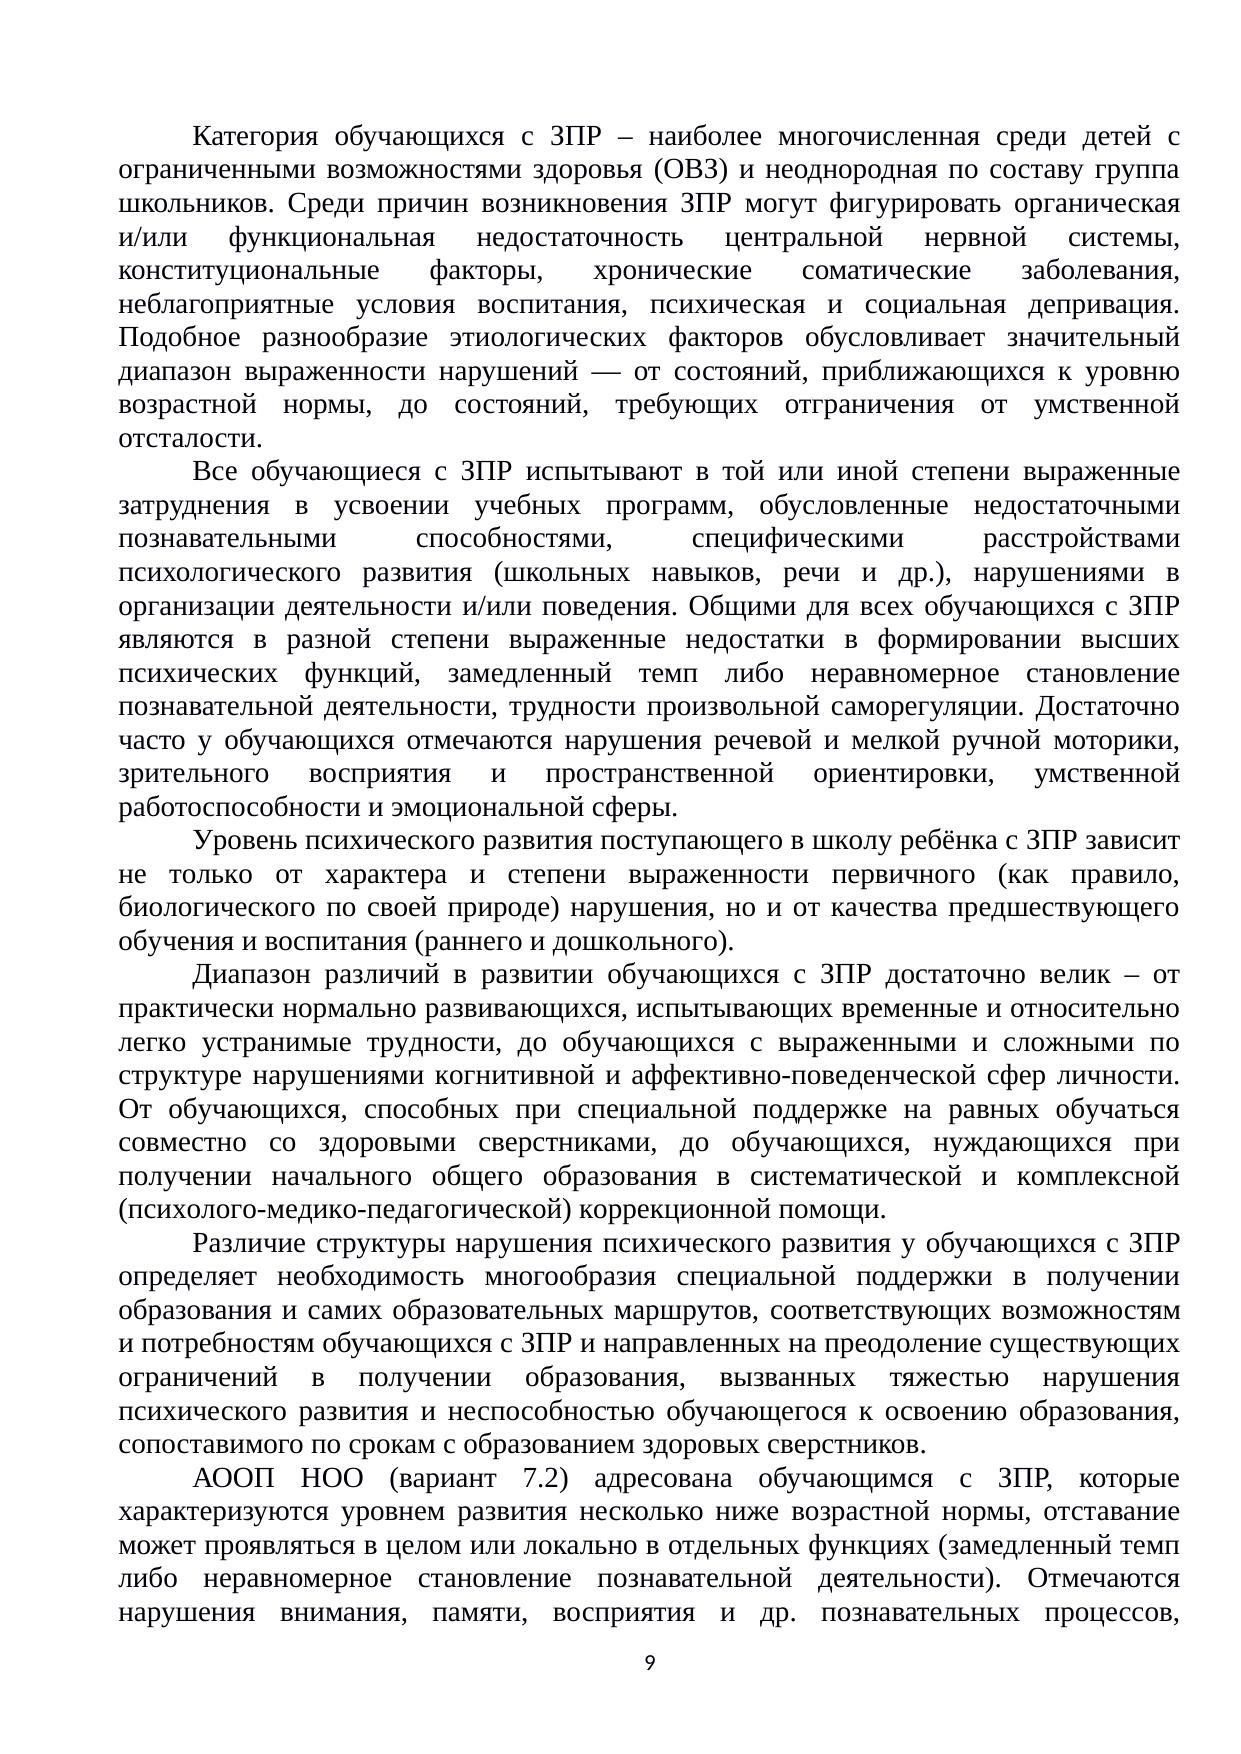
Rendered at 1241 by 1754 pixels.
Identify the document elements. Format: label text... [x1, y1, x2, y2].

text Уровень психического развития поступающего в школу ребёнка с ЗПР зависит не только от характера и степени выраженности первичного (как правило, биологического по своей природе) нарушения, но и от качества предшествующего обучения и воспитания (раннего и дошкольного). [118, 822, 1181, 957]
text Диапазон различий в развитии обучающихся с ЗПР достаточно велик – от практически нормально развивающихся, испытывающих временные и относительно легко устранимые трудности, до обучающихся с выраженными и сложными по структуре нарушениями когнитивной и аффективно-поведенческой сфер личности. От обучающихся, способных при специальной поддержке на равных обучаться совместно со здоровыми сверстниками, до обучающихся, нуждающихся при получении начального общего образования в систематической и комплексной (психолого-медико-педагогической) коррекционной помощи. [118, 957, 1181, 1225]
text Категория обучающихся с ЗПР – наиболее многочисленная среди детей с ограниченными возможностями здоровья (ОВЗ) и неоднородная по составу группа школьников. Среди причин возникновения ЗПР могут фигурировать органическая и/или функциональная недостаточность центральной нервной системы, конституциональные факторы, хронические соматические заболевания, неблагоприятные условия воспитания, психическая и социальная депривация. Подобное разнообразие этиологических факторов обусловливает значительный диапазон выраженности нарушений — от состояний, приближающихся к уровню возрастной нормы, до состояний, требующих отграничения от умственной отсталости. [118, 118, 1181, 453]
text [118, 1460, 1181, 1627]
text Различие структуры нарушения психического развития у обучающихся с ЗПР определяет необходимость многообразия специальной поддержки в получении образования и самих образовательных маршрутов, соответствующих возможностям и потребностям обучающихся с ЗПР и направленных на преодоление существующих ограничений в получении образования, вызванных тяжестью нарушения психического развития и неспособностью обучающегося к освоению образования, сопоставимого по срокам с образованием здоровых сверстников. [118, 1225, 1181, 1460]
text Все обучающиеся с ЗПР испытывают в той или иной степени выраженные затруднения в усвоении учебных программ, обусловленные недостаточными познавательными способностями, специфическими расстройствами психологического развития (школьных навыков, речи и др.), нарушениями в организации деятельности и/или поведения. Общими для всех обучающихся с ЗПР являются в разной степени выраженные недостатки в формировании высших психических функций, замедленный темп либо неравномерное становление познавательной деятельности, трудности произвольной саморегуляции. Достаточно часто у обучающихся отмечаются нарушения речевой и мелкой ручной моторики, зрительного восприятия и пространственной ориентировки, умственной работоспособности и эмоциональной сферы. [118, 453, 1181, 822]
